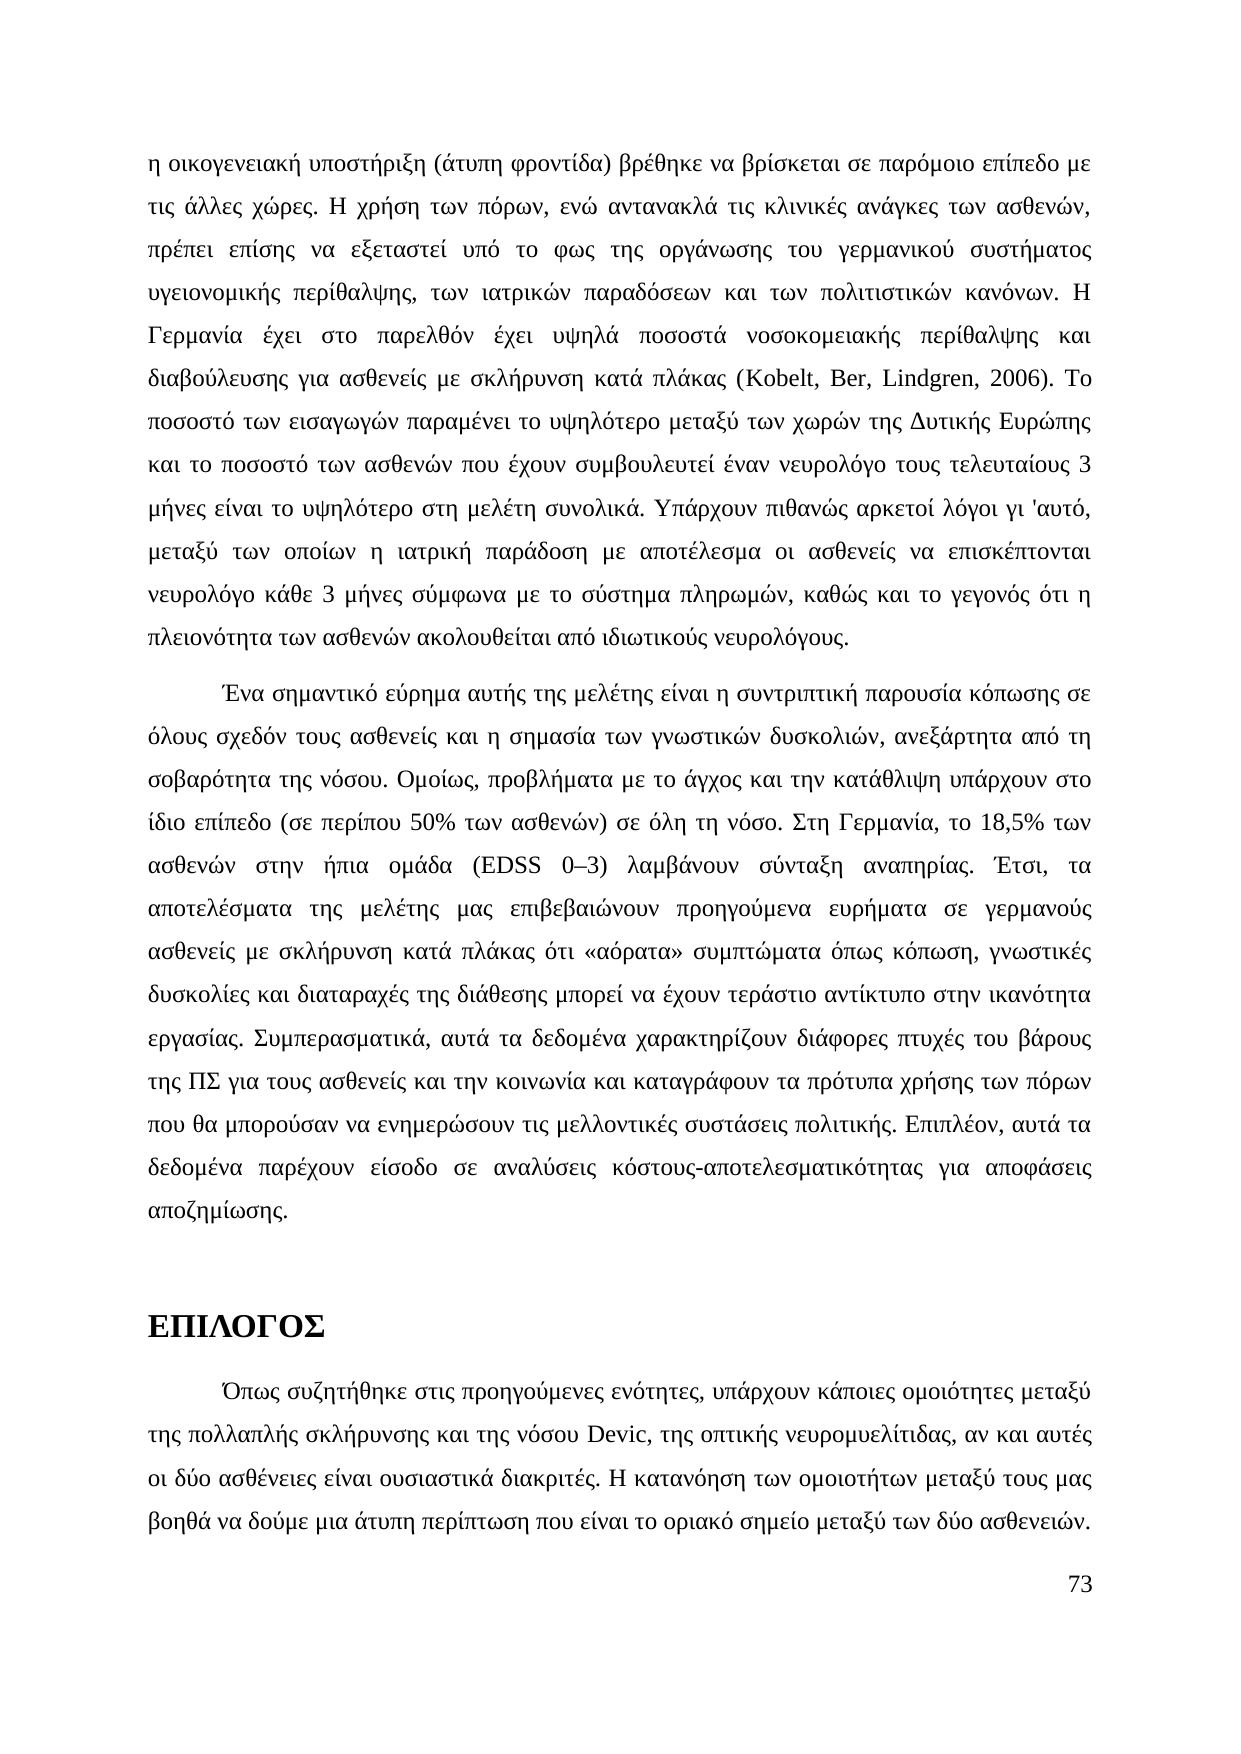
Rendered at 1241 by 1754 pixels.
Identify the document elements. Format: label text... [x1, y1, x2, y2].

text Ένα σημαντικό εύρημα αυτής της μελέτης είναι η συντριπτική παρουσία κόπωσης σε όλους σχεδόν τους ασθενείς και η σημασία των γνωστικών δυσκολιών, ανεξάρτητα από τη σοβαρότητα της νόσου. Ομοίως, προβλήματα με το άγχος και την κατάθλιψη υπάρχουν στο ίδιο επίπεδο (σε περίπου 50% των ασθενών) σε όλη τη νόσο. Στη Γερμανία, το 18,5% των ασθενών στην ήπια ομάδα (EDSS 0–3) λαμβάνουν σύνταξη αναπηρίας. Έτσι, τα αποτελέσματα της μελέτης μας επιβεβαιώνουν προηγούμενα ευρήματα σε γερμανούς ασθενείς με σκλήρυνση κατά πλάκας ότι «αόρατα» συμπτώματα όπως κόπωση, γνωστικές δυσκολίες και διαταραχές της διάθεσης μπορεί να έχουν τεράστιο αντίκτυπο στην ικανότητα εργασίας. Συμπερασματικά, αυτά τα δεδομένα χαρακτηρίζουν διάφορες πτυχές του βάρους της ΠΣ για τους ασθενείς και την κοινωνία και καταγράφουν τα πρότυπα χρήσης των πόρων που θα μπορούσαν να ενημερώσουν τις μελλοντικές συστάσεις πολιτικής. Επιπλέον, αυτά τα δεδομένα παρέχουν είσοδο σε αναλύσεις κόστους-αποτελεσματικότητας για αποφάσεις αποζημίωσης. [148, 678, 1092, 1224]
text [148, 1376, 1092, 1534]
subtitle ΕΠΙΛΟΓΟΣ [148, 1306, 1092, 1345]
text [148, 148, 1092, 651]
